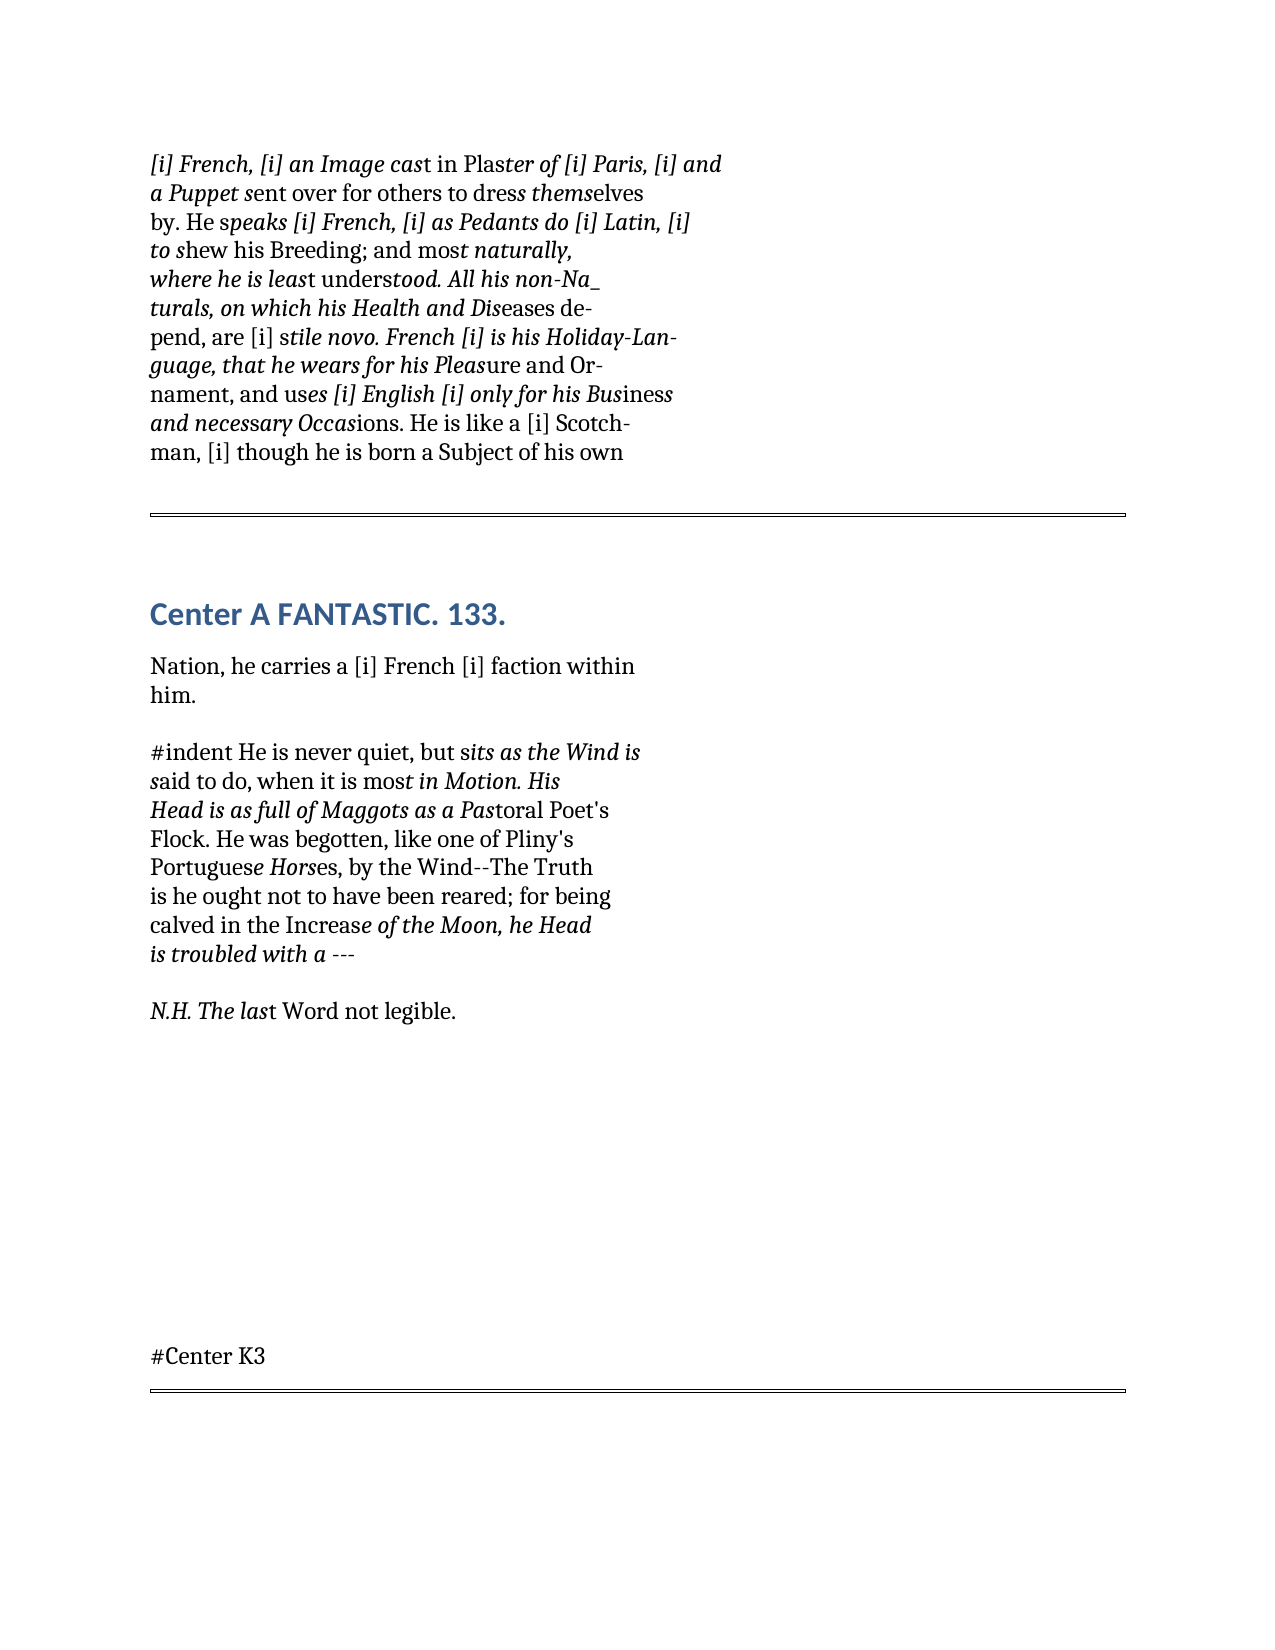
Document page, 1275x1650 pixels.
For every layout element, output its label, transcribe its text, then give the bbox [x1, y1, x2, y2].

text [150, 150, 1125, 495]
text Nation, he carries a [i] French [i] faction within him. #indent He is never quiet, but sits as the Wind is said to do, when it is most in Motion. His Head is as full of Maggots as a Pastoral Poet's Flock. He was begotten, like one of Pliny's Portuguese Horses, by the Wind--The Truth is he ought not to have been reared; for being calved in the Increase of the Moon, he Head is troubled with a --- N.H. The last Word not legible. #Center K3 [150, 652, 1125, 1371]
subtitle Center A FANTASTIC. 133. [150, 592, 1125, 633]
